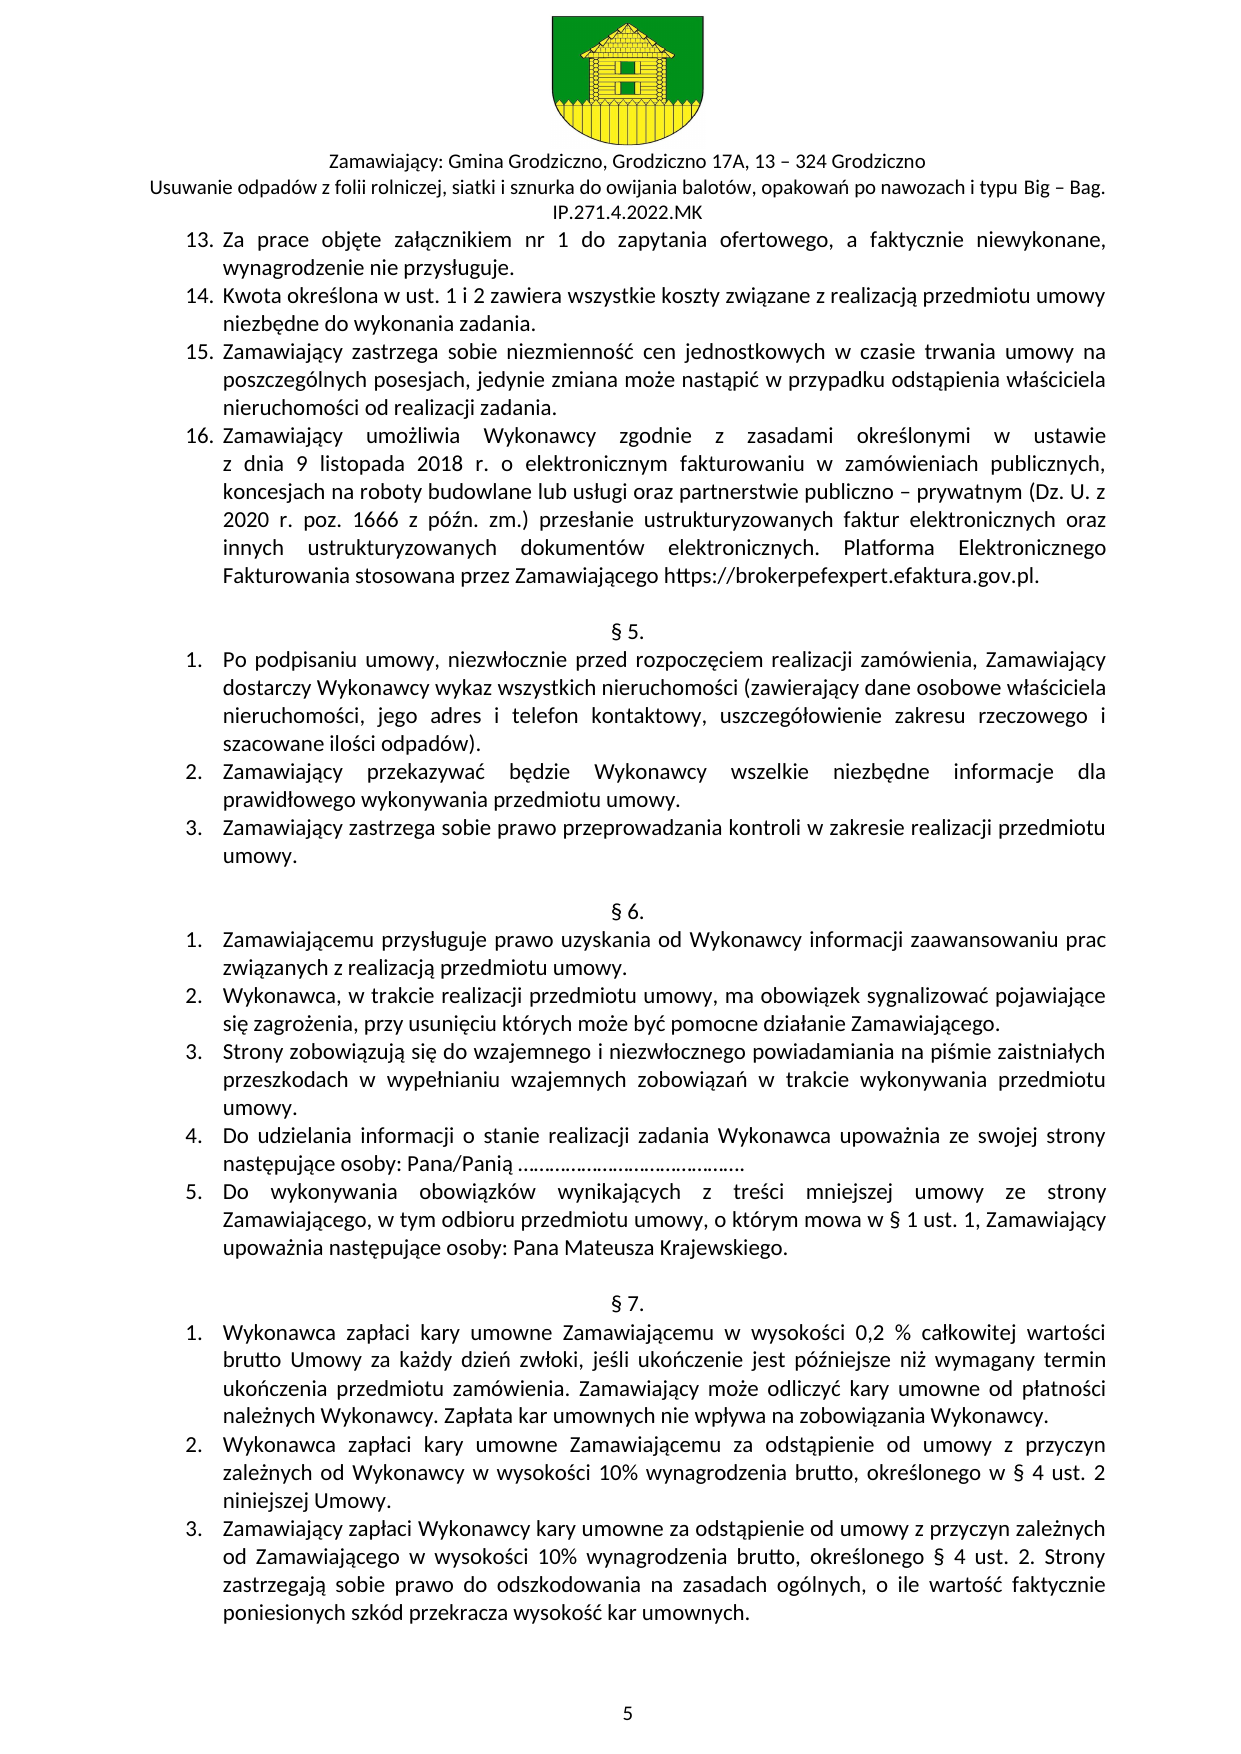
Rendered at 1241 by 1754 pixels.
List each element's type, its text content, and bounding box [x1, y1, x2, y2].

list Do udzielania informacji o stanie realizacji zadania Wykonawca upoważnia ze swojej strony następujące osoby: Pana/Panią ……………………………………. [185, 1121, 1107, 1177]
list Kwota określona w ust. 1 i 2 zawiera wszystkie koszty związane z realizacją przedmiotu umowy niezbędne do wykonania zadania. [185, 281, 1107, 337]
list Wykonawca zapłaci kary umowne Zamawiającemu w wysokości 0,2 % całkowitej wartości brutto Umowy za każdy dzień zwłoki, jeśli ukończenie jest późniejsze niż wymagany termin ukończenia przedmiotu zamówienia. Zamawiający może odliczyć kary umowne od płatności należnych Wykonawcy. Zapłata kar umownych nie wpływa na zobowiązania Wykonawcy. [185, 1318, 1107, 1430]
list Zamawiający przekazywać będzie Wykonawcy wszelkie niezbędne informacje dla prawidłowego wykonywania przedmiotu umowy. [185, 757, 1107, 813]
list Zamawiający zastrzega sobie prawo przeprowadzania kontroli w zakresie realizacji przedmiotu umowy. [185, 813, 1107, 869]
list Strony zobowiązują się do wzajemnego i niezwłocznego powiadamiania na piśmie zaistniałych przeszkodach w wypełnianiu wzajemnych zobowiązań w trakcie wykonywania przedmiotu umowy. [185, 1037, 1107, 1121]
list Za prace objęte załącznikiem nr 1 do zapytania ofertowego, a faktycznie niewykonane, wynagrodzenie nie przysługuje. [185, 225, 1107, 281]
picture [549, 14, 706, 149]
list Wykonawca, w trakcie realizacji przedmiotu umowy, ma obowiązek sygnalizować pojawiające się zagrożenia, przy usunięciu których może być pomocne działanie Zamawiającego. [185, 981, 1107, 1037]
list Zamawiającemu przysługuje prawo uzyskania od Wykonawcy informacji zaawansowaniu prac związanych z realizacją przedmiotu umowy. [185, 925, 1107, 981]
list Do wykonywania obowiązków wynikających z treści mniejszej umowy ze strony Zamawiającego, w tym odbioru przedmiotu umowy, o którym mowa w § 1 ust. 1, Zamawiający upoważnia następujące osoby: Pana Mateusza Krajewskiego. [185, 1177, 1107, 1262]
list Zamawiający umożliwia Wykonawcy zgodnie z zasadami określonymi w ustawie z dnia 9 listopada 2018 r. o elektronicznym fakturowaniu w zamówieniach publicznych, koncesjach na roboty budowlane lub usługi oraz partnerstwie publiczno – prywatnym (Dz. U. z 2020 r. poz. 1666 z późn. zm.) przesłanie ustrukturyzowanych faktur elektronicznych oraz innych ustrukturyzowanych dokumentów elektronicznych. Platforma Elektronicznego Fakturowania stosowana przez Zamawiającego https://brokerpefexpert.efaktura.gov.pl. [185, 421, 1107, 589]
text § 5. [148, 617, 1107, 645]
list Wykonawca zapłaci kary umowne Zamawiającemu za odstąpienie od umowy z przyczyn zależnych od Wykonawcy w wysokości 10% wynagrodzenia brutto, określonego w § 4 ust. 2 niniejszej Umowy. [185, 1430, 1107, 1514]
list Zamawiający zapłaci Wykonawcy kary umowne za odstąpienie od umowy z przyczyn zależnych od Zamawiającego w wysokości 10% wynagrodzenia brutto, określonego § 4 ust. 2. Strony zastrzegają sobie prawo do odszkodowania na zasadach ogólnych, o ile wartość faktycznie poniesionych szkód przekracza wysokość kar umownych. [185, 1514, 1107, 1626]
text § 6. [148, 897, 1107, 925]
list Po podpisaniu umowy, niezwłocznie przed rozpoczęciem realizacji zamówienia, Zamawiający dostarczy Wykonawcy wykaz wszystkich nieruchomości (zawierający dane osobowe właściciela nieruchomości, jego adres i telefon kontaktowy, uszczegółowienie zakresu rzeczowego i szacowane ilości odpadów). [185, 645, 1107, 757]
text § 7. [148, 1289, 1107, 1318]
list Zamawiający zastrzega sobie niezmienność cen jednostkowych w czasie trwania umowy na poszczególnych posesjach, jedynie zmiana może nastąpić w przypadku odstąpienia właściciela nieruchomości od realizacji zadania. [185, 337, 1107, 421]
